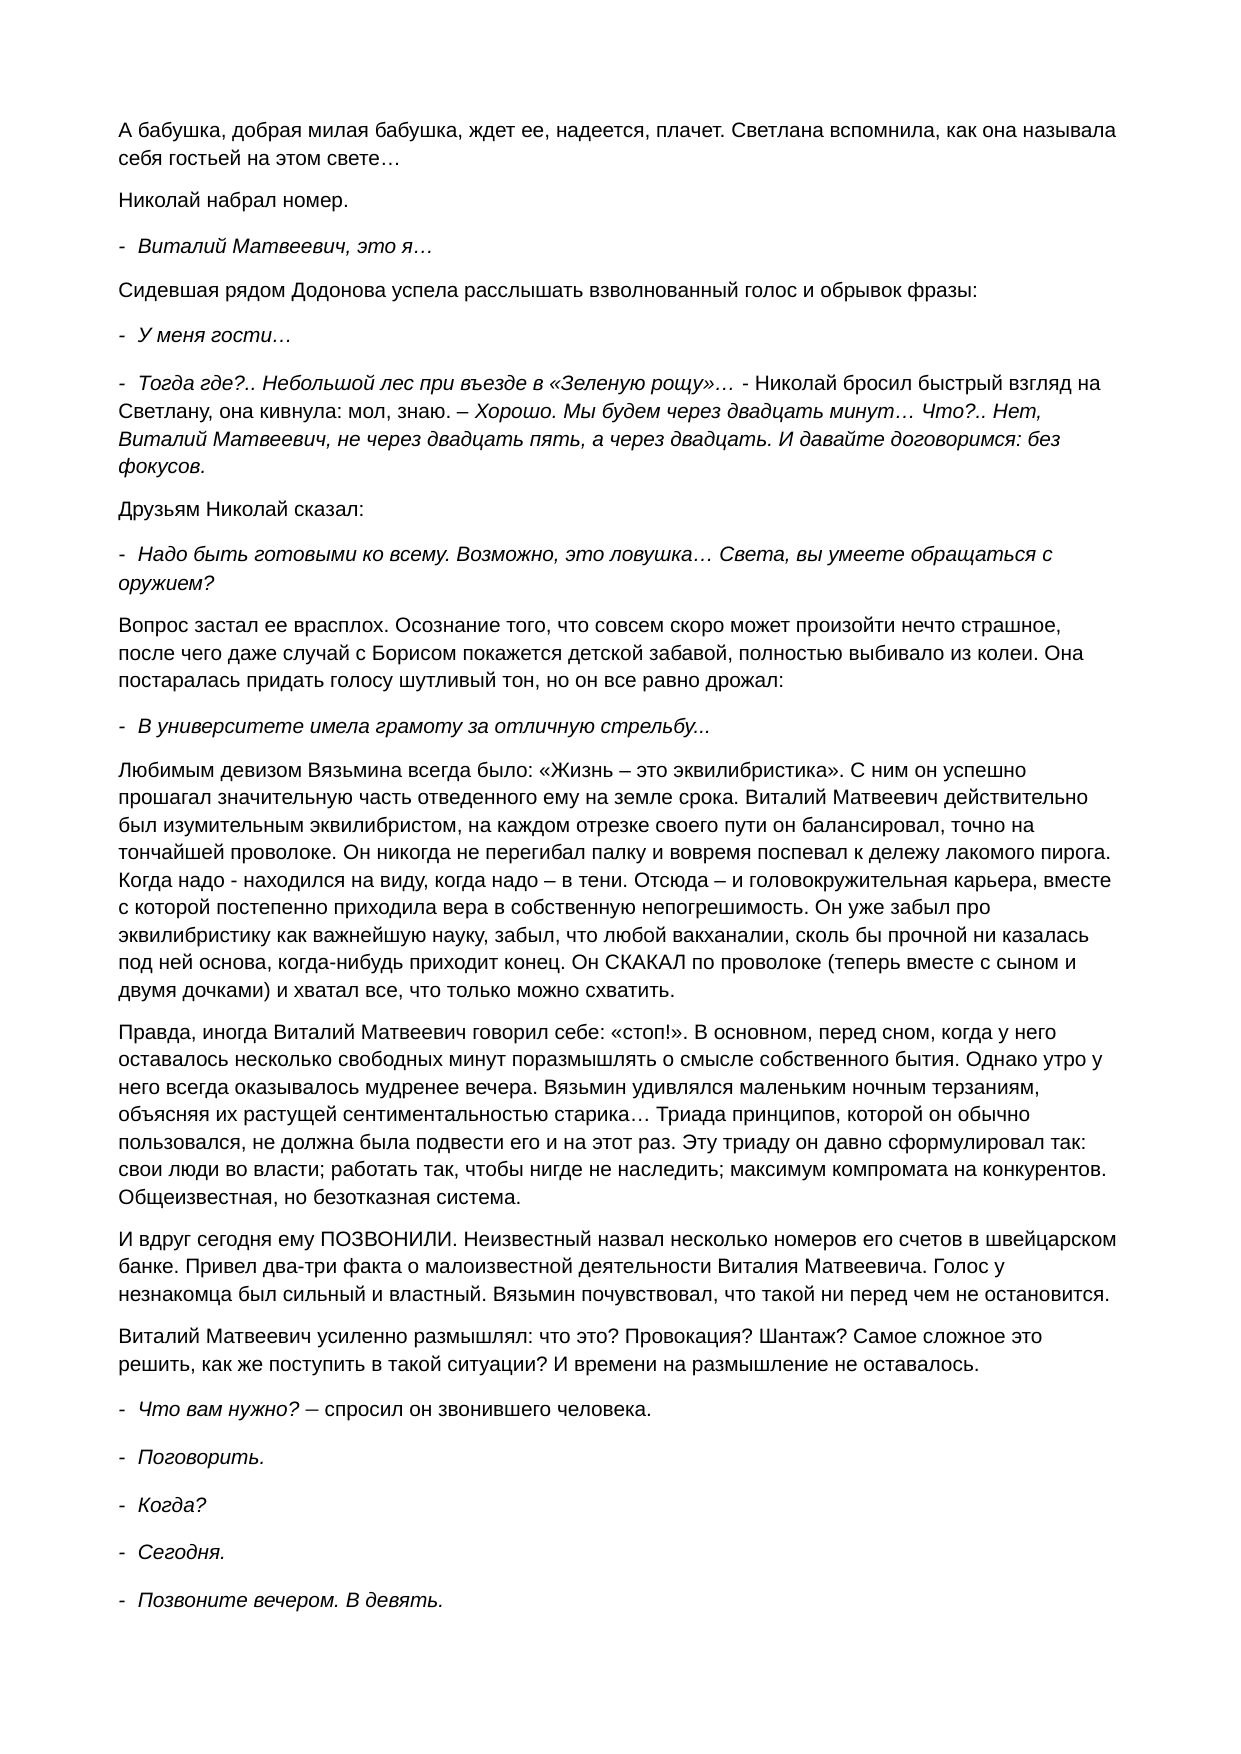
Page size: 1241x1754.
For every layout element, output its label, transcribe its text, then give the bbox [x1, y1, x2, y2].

text Вопрос застал ее врасплох. Осознание того, что совсем скоро может произойти нечто страшное, после чего даже случай с Борисом покажется детской забавой, полностью выбивало из колеи. Она постаралась придать голосу шутливый тон, но он все равно дрожал: [118, 613, 1122, 692]
text - Надо быть готовыми ко всему. Возможно, это ловушка… Света, вы умеете обращаться с оружием? [118, 538, 1122, 595]
text - Когда? [118, 1489, 1122, 1517]
text - Тогда где?.. Небольшой лес при въезде в «Зеленую рощу»… - Николай бросил быстрый взгляд на Светлану, она кивнула: мол, знаю. – Хорошо. Мы будем через двадцать минут… Что?.. Нет, Виталий Матвеевич, не через двадцать пять, а через двадцать. И давайте договоримся: без фокусов. [118, 367, 1122, 478]
text А бабушка, добрая милая бабушка, ждет ее, надеется, плачет. Светлана вспомнила, как она называла себя гостьей на этом свете… [118, 118, 1122, 169]
text Сидевшая рядом Додонова успела расслышать взволнованный голос и обрывок фразы: [118, 277, 1122, 301]
text Виталий Матвеевич усиленно размышлял: что это? Провокация? Шантаж? Самое сложное это решить, как же поступить в такой ситуации? И времени на размышление не оставалось. [118, 1324, 1122, 1375]
text И вдруг сегодня ему ПОЗВОНИЛИ. Неизвестный назвал несколько номеров его счетов в швейцарском банке. Привел два-три факта о малоизвестной деятельности Виталия Матвеевича. Голос у незнакомца был сильный и властный. Вязьмин почувствовал, что такой ни перед чем не остановится. [118, 1227, 1122, 1306]
text - У меня гости… [118, 319, 1122, 348]
text - Виталий Матвеевич, это я… [118, 230, 1122, 258]
text - В университете имела грамоту за отличную стрельбу... [118, 710, 1122, 739]
text - Сегодня. [118, 1536, 1122, 1565]
text Правда, иногда Виталий Матвеевич говорил себе: «стоп!». В основном, перед сном, когда у него оставалось несколько свободных минут поразмышлять о смысле собственного бытия. Однако утро у него всегда оказывалось мудренее вечера. Вязьмин удивлялся маленьким ночным терзаниям, объясняя их растущей сентиментальностью старика… Триада принципов, которой он обычно пользовался, не должна была подвести его и на этот раз. Эту триаду он давно сформулировал так: свои люди во власти; работать так, чтобы нигде не наследить; максимум компромата на конкурентов. Общеизвестная, но безотказная система. [118, 1020, 1122, 1209]
text - Позвоните вечером. В девять. [118, 1584, 1122, 1613]
text Любимым девизом Вязьмина всегда было: «Жизнь – это эквилибристика». С ним он успешно прошагал значительную часть отведенного ему на земле срока. Виталий Матвеевич действительно был изумительным эквилибристом, на каждом отрезке своего пути он балансировал, точно на тончайшей проволоке. Он никогда не перегибал палку и вовремя поспевал к дележу лакомого пирога. Когда надо - находился на виду, когда надо – в тени. Отсюда – и головокружительная карьера, вместе с которой постепенно приходила вера в собственную непогрешимость. Он уже забыл про эквилибристику как важнейшую науку, забыл, что любой вакханалии, сколь бы прочной ни казалась под ней основа, когда-нибудь приходит конец. Он СКАКАЛ по проволоке (теперь вместе с сыном и двумя дочками) и хватал все, что только можно схватить. [118, 758, 1122, 1002]
text - Поговорить. [118, 1441, 1122, 1470]
text Николай набрал номер. [118, 188, 1122, 212]
text Друзьям Николай сказал: [118, 496, 1122, 520]
text - Что вам нужно? – спросил он звонившего человека. [118, 1393, 1122, 1422]
